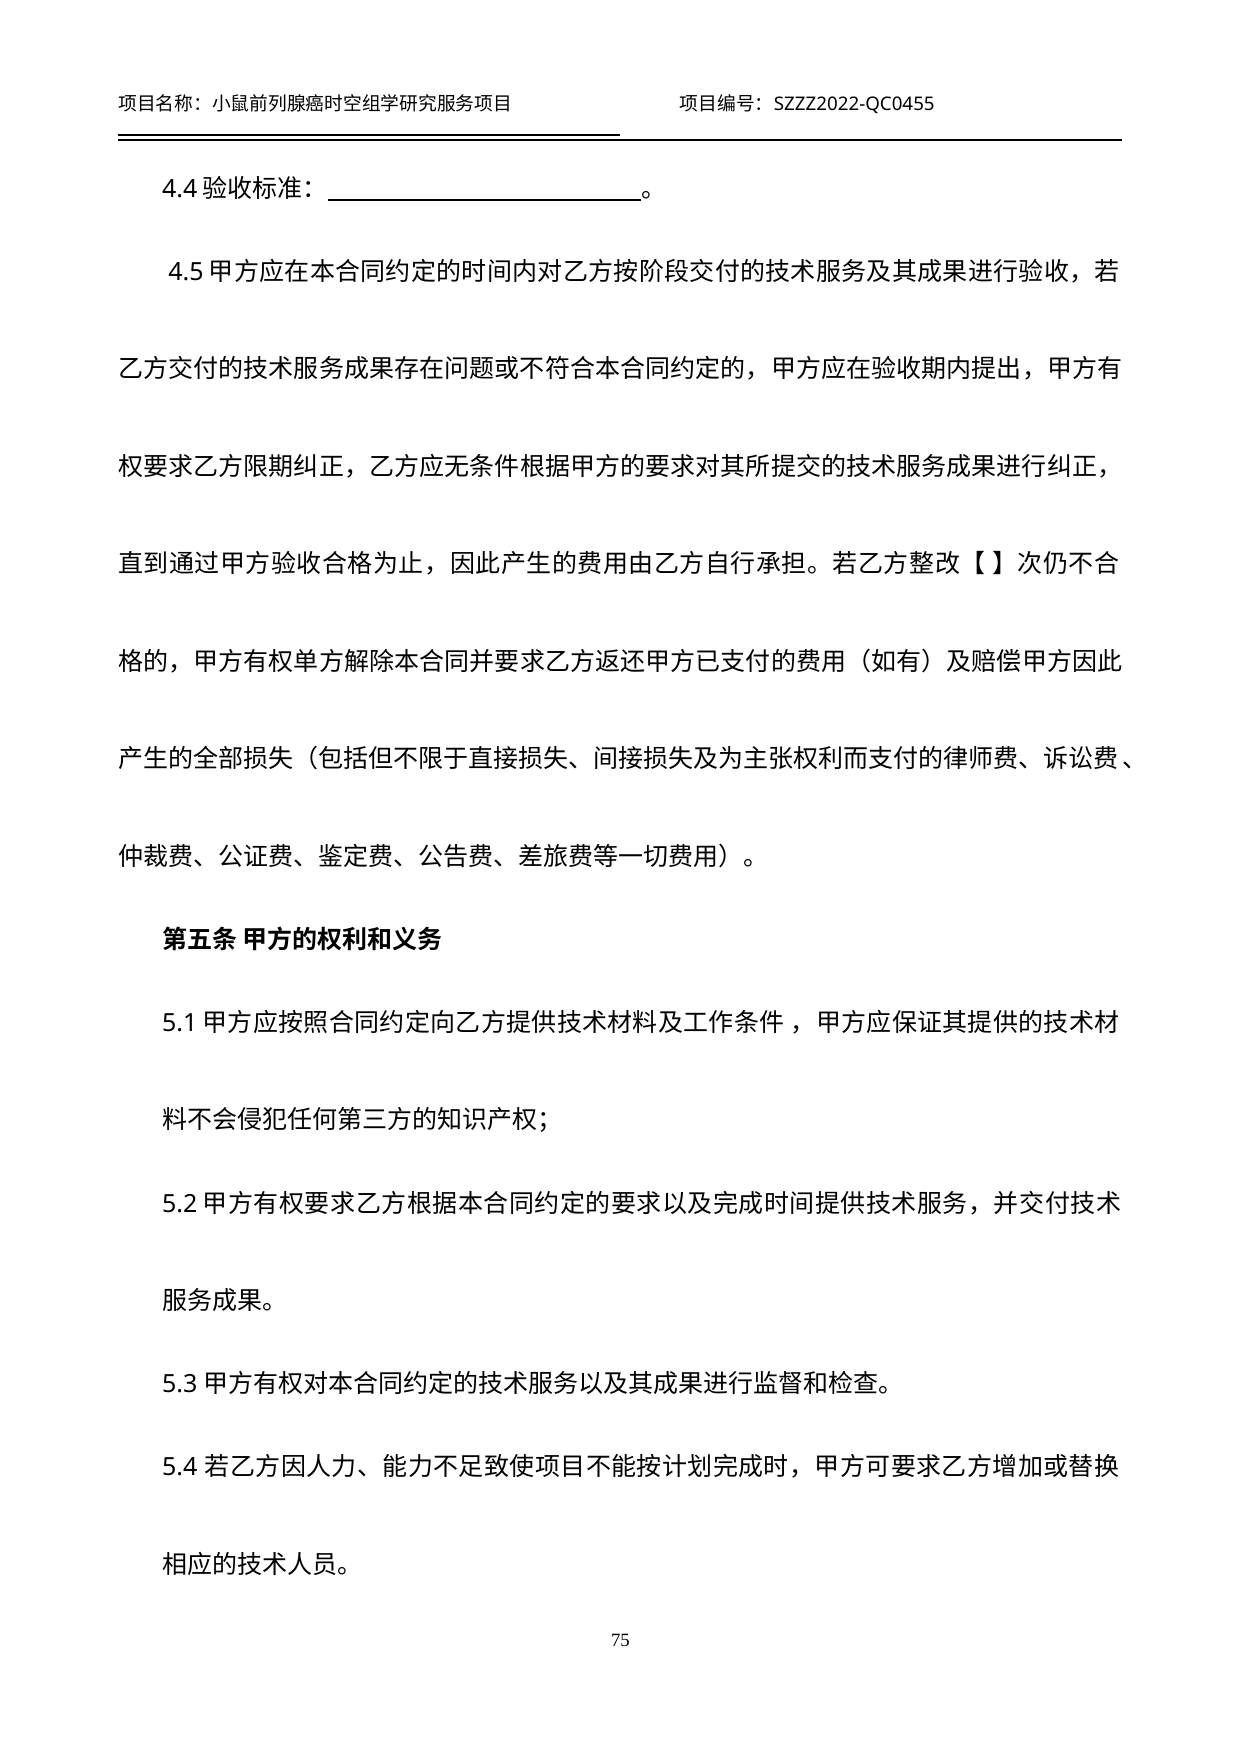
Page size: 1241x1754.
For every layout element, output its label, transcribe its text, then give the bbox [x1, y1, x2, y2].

text 4.4验收标准： 。 [162, 154, 1122, 219]
text 4.5甲方应在本合同约定的时间内对乙方按阶段交付的技术服务及其成果进行验收，若乙方交付的技术服务成果存在问题或不符合本合同约定的，甲方应在验收期内提出，甲方有权要求乙方限期纠正，乙方应无条件根据甲方的要求对其所提交的技术服务成果进行纠正，直到通过甲方验收合格为止，因此产生的费用由乙方自行承担。若乙方整改【 】次仍不合格的，甲方有权单方解除本合同并要求乙方返还甲方已支付的费用（如有）及赔偿甲方因此产生的全部损失（包括但不限于直接损失、间接损失及为主张权利而支付的律师费、诉讼费、仲裁费、公证费、鉴定费、公告费、差旅费等一切费用）。 [118, 237, 1122, 887]
text 5.3 甲方有权对本合同约定的技术服务以及其成果进行监督和检查。 [162, 1349, 1122, 1414]
text 第五条 甲方的权利和义务 [162, 905, 1122, 970]
text 5.1甲方应按照合同约定向乙方提供技术材料及工作条件 ，甲方应保证其提供的技术材料不会侵犯任何第三方的知识产权； [162, 988, 1122, 1151]
text 5.4 若乙方因人力、能力不足致使项目不能按计划完成时，甲方可要求乙方增加或替换相应的技术人员。 [162, 1432, 1122, 1595]
text 5.2甲方有权要求乙方根据本合同约定的要求以及完成时间提供技术服务，并交付技术服务成果。 [162, 1169, 1122, 1331]
